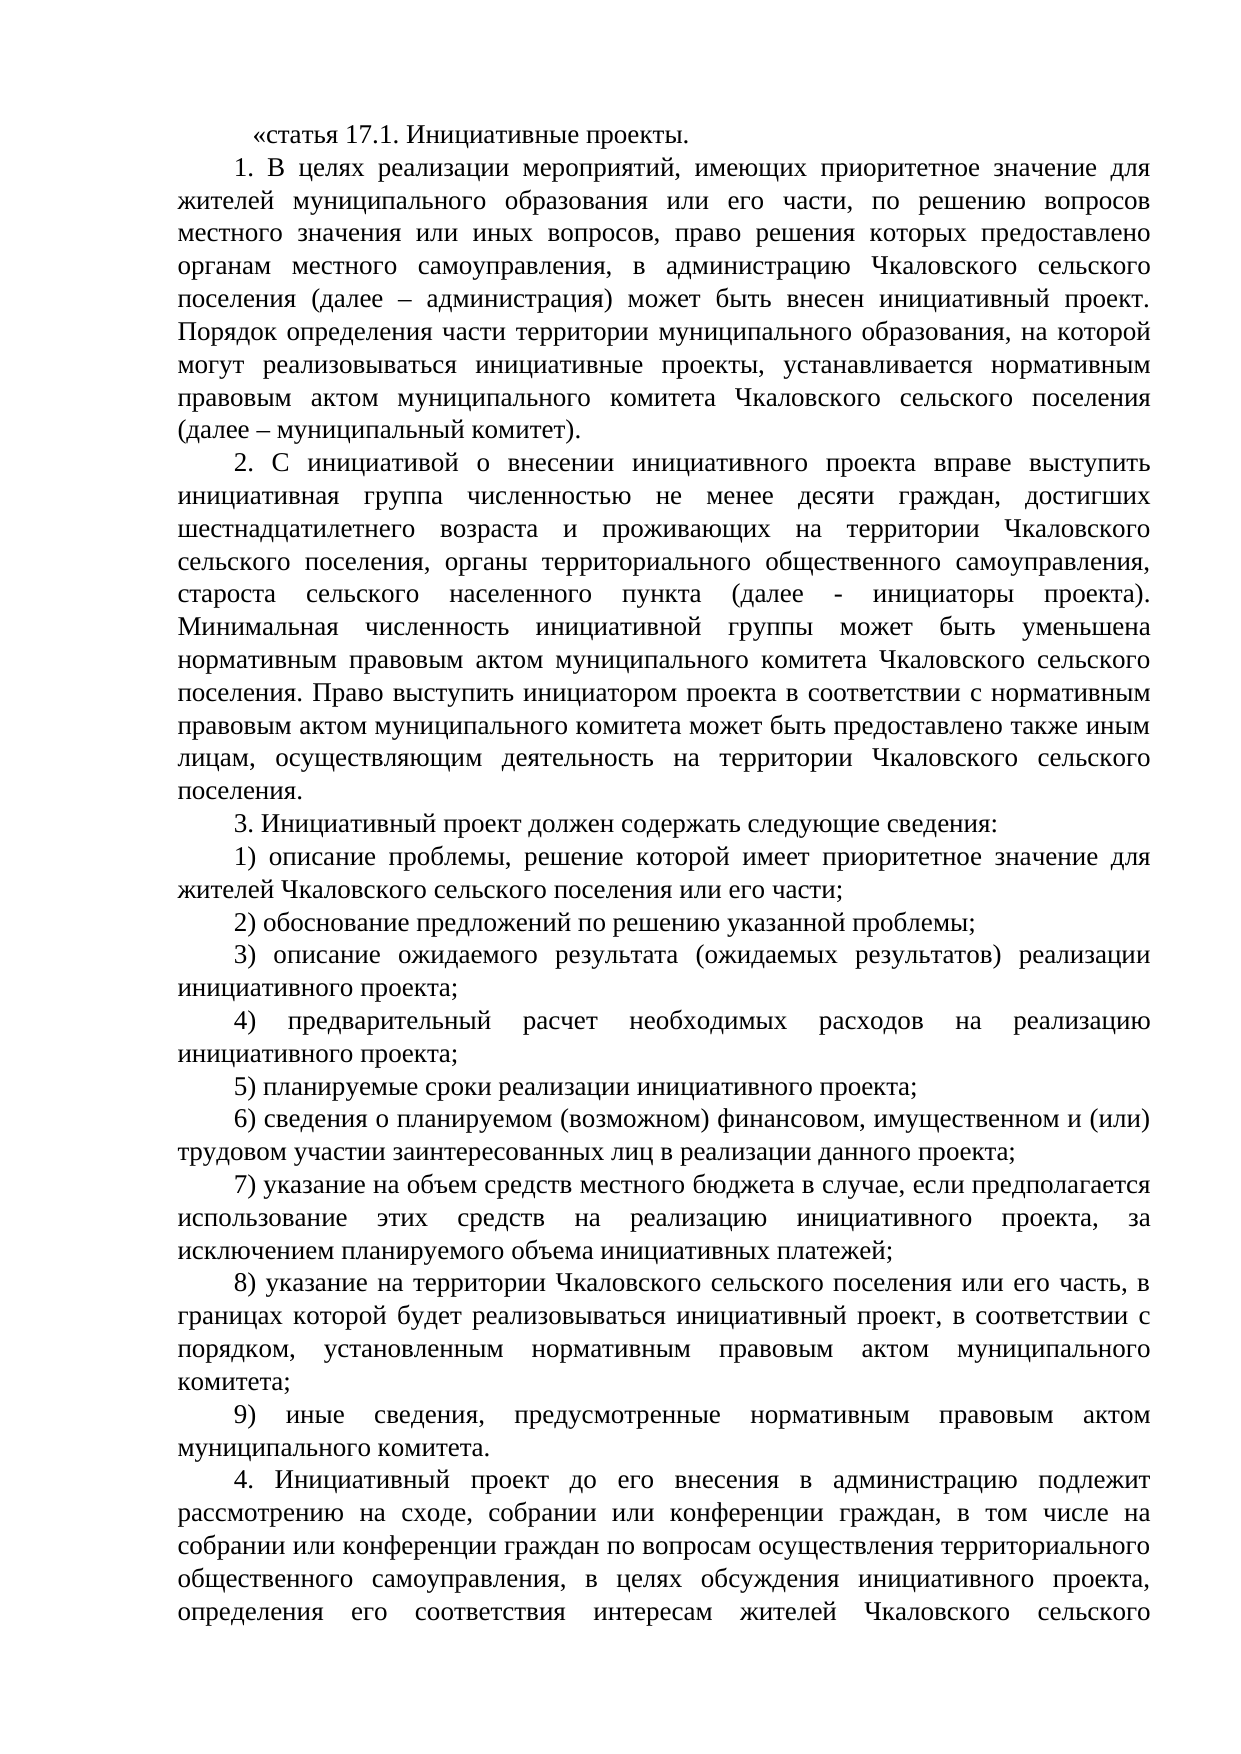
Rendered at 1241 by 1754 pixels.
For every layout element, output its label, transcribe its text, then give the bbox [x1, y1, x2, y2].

text 7) указание на объем средств местного бюджета в случае, если предполагается использование этих средств на реализацию инициативного проекта, за исключением планируемого объема инициативных платежей; [177, 1166, 1152, 1265]
text 2. С инициативой о внесении инициативного проекта вправе выступить инициативная группа численностью не менее десяти граждан, достигших шестнадцатилетнего возраста и проживающих на территории Чкаловского сельского поселения, органы территориального общественного самоуправления, староста сельского населенного пункта (далее - инициаторы проекта). Минимальная численность инициативной группы может быть уменьшена нормативным правовым актом муниципального комитета Чкаловского сельского поселения. Право выступить инициатором проекта в соответствии с нормативным правовым актом муниципального комитета может быть предоставлено также иным лицам, осуществляющим деятельность на территории Чкаловского сельского поселения. [177, 444, 1152, 806]
text 6) сведения о планируемом (возможном) финансовом, имущественном и (или) трудовом участии заинтересованных лиц в реализации данного проекта; [177, 1101, 1152, 1166]
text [177, 1462, 1152, 1626]
text 3) описание ожидаемого результата (ожидаемых результатов) реализации инициативного проекта; [177, 937, 1152, 1002]
text 5) планируемые сроки реализации инициативного проекта; [177, 1068, 1152, 1101]
text 4) предварительный расчет необходимых расходов на реализацию инициативного проекта; [177, 1002, 1152, 1068]
text 1. В целях реализации мероприятий, имеющих приоритетное значение для жителей муниципального образования или его части, по решению вопросов местного значения или иных вопросов, право решения которых предоставлено органам местного самоуправления, в администрацию Чкаловского сельского поселения (далее – администрация) может быть внесен инициативный проект. Порядок определения части территории муниципального образования, на которой могут реализовываться инициативные проекты, устанавливается нормативным правовым актом муниципального комитета Чкаловского сельского поселения (далее – муниципальный комитет). [177, 149, 1152, 444]
text 1) описание проблемы, решение которой имеет приоритетное значение для жителей Чкаловского сельского поселения или его части; [177, 838, 1152, 904]
text 9) иные сведения, предусмотренные нормативным правовым актом муниципального комитета. [177, 1396, 1152, 1462]
text «статья 17.1. Инициативные проекты. [252, 118, 1152, 149]
text 3. Инициативный проект должен содержать следующие сведения: [177, 806, 1152, 838]
text 2) обоснование предложений по решению указанной проблемы; [177, 904, 1152, 937]
text 8) указание на территории Чкаловского сельского поселения или его часть, в границах которой будет реализовываться инициативный проект, в соответствии с порядком, установленным нормативным правовым актом муниципального комитета; [177, 1265, 1152, 1396]
